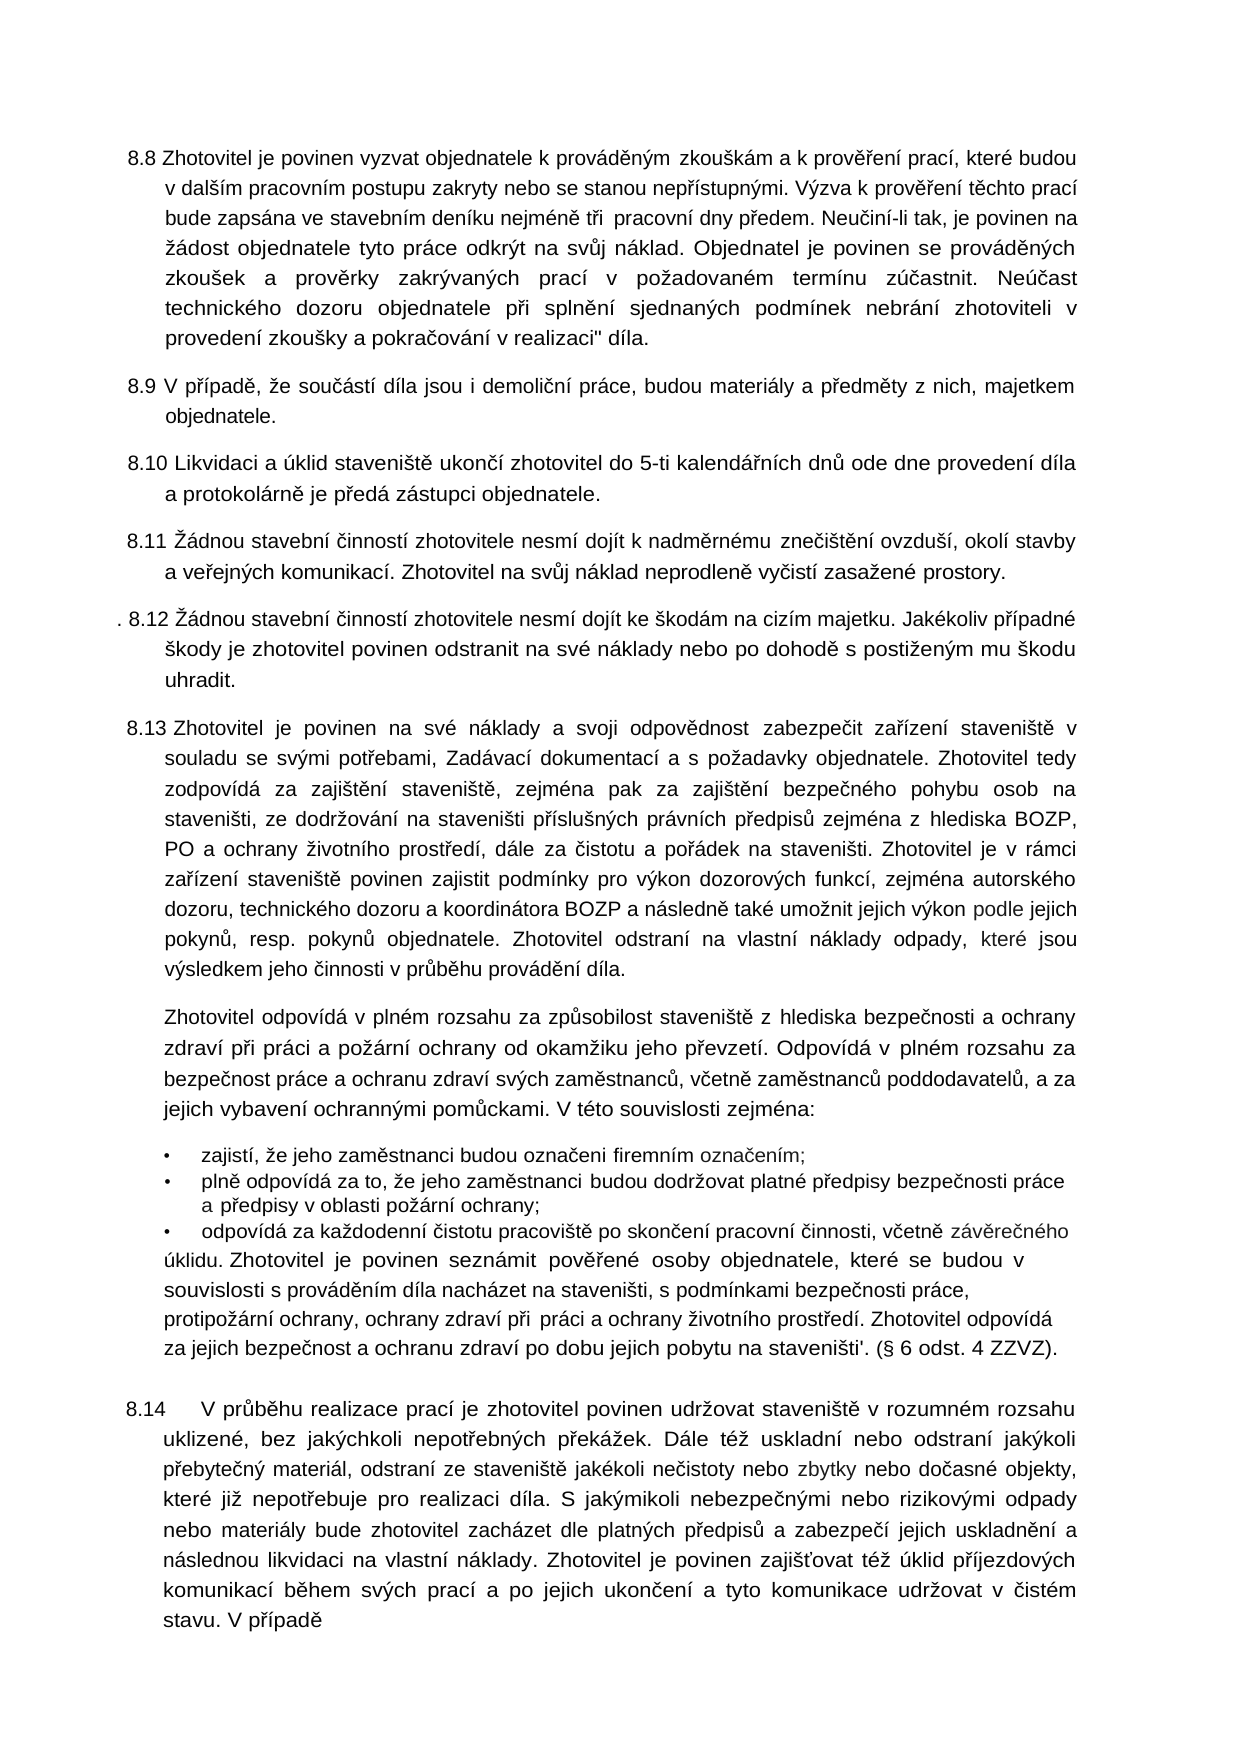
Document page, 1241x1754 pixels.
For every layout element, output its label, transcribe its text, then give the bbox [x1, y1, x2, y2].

text . 8.12 Žádnou stavební činností zhotovitele nesmí dojít ke škodám na cizím majetku. Jakékoliv případné škody je zhotovitel povinen odstranit na své náklady nebo po dohodě s postiženým mu škodu uhradit. [116, 607, 1077, 692]
text Zhotovitel odpovídá v plném rozsahu za způsobilost staveniště z hlediska bezpečnosti a ochrany zdraví při práci a požární ochrany od okamžiku jeho převzetí. Odpovídá v plném rozsahu za bezpečnost práce a ochranu zdraví svých zaměstnanců, včetně zaměstnanců poddodavatelů, a za jejich vybavení ochrannými pomůckami. V této souvislosti zejména: [164, 1005, 1076, 1121]
list Žádnou stavební činností zhotovitele nesmí dojít k nadměrnému znečištění ovzduší, okolí stavby a veřejných komunikací. Zhotovitel na svůj náklad neprodleně vyčistí zasažené prostory. [127, 529, 1076, 584]
list V případě, že součástí díla jsou i demoliční práce, budou materiály a předměty z nich, majetkem objednatele. [127, 374, 1076, 428]
list zajistí, že jeho zaměstnanci budou označeni firemním označením; [163, 1144, 1090, 1167]
list Zhotovitel je povinen na své náklady a svoji odpovědnost zabezpečit zařízení staveniště v souladu se svými potřebami, Zadávací dokumentací a s požadavky objednatele. Zhotovitel tedy zodpovídá za zajištění staveniště, zejména pak za zajištění bezpečného pohybu osob na staveništi, ze dodržování na staveništi příslušných právních předpisů zejména z hlediska BOZP, PO a ochrany životního prostředí, dále za čistotu a pořádek na staveništi. Zhotovitel je v rámci zařízení staveniště povinen zajistit podmínky pro výkon dozorových funkcí, zejména autorského dozoru, technického dozoru a koordinátora BOZP a následně také umožnit jejich výkon podle jejich pokynů, resp. pokynů objednatele. Zhotovitel odstraní na vlastní náklady odpady, které jsou výsledkem jeho činnosti v průběhu provádění díla. [126, 716, 1077, 981]
list Likvidaci a úklid staveniště ukončí zhotovitel do 5-ti kalendářních dnů ode dne provedení díla a protokolárně je předá zástupci objednatele. [127, 451, 1076, 506]
list V průběhu realizace prací je zhotovitel povinen udržovat staveniště v rozumném rozsahu uklizené, bez jakýchkoli nepotřebných překážek. Dále též uskladní nebo odstraní jakýkoli přebytečný materiál, odstraní ze staveniště jakékoli nečistoty nebo zbytky nebo dočasné objekty, které již nepotřebuje pro realizaci díla. S jakýmikoli nebezpečnými nebo rizikovými odpady nebo materiály bude zhotovitel zacházet dle platných předpisů a zabezpečí jejich uskladnění a následnou likvidaci na vlastní náklady. Zhotovitel je povinen zajišťovat též úklid příjezdových komunikací během svých prací a po jejich ukončení a tyto komunikace udržovat v čistém stavu. V případě [126, 1397, 1077, 1632]
list odpovídá za každodenní čistotu pracoviště po skončení pracovní činnosti, včetně závěrečného úklidu. Zhotovitel je povinen seznámit pověřené osoby objednatele, které se budou v souvislosti s prováděním díla nacházet na staveništi, s podmínkami bezpečnosti práce, protipožární ochrany, ochrany zdraví při práci a ochrany životního prostředí. Zhotovitel odpovídá za jejich bezpečnost a ochranu zdraví po dobu jejich pobytu na staveništi'. (§ 6 odst. 4 ZZVZ). [163, 1220, 1076, 1360]
list Zhotovitel je povinen vyzvat objednatele k prováděným zkouškám a k prověření prací, které budou v dalším pracovním postupu zakryty nebo se stanou nepřístupnými. Výzva k prověření těchto prací bude zapsána ve stavebním deníku nejméně tři pracovní dny předem. Neučiní-li tak, je povinen na žádost objednatele tyto práce odkrýt na svůj náklad. Objednatel je povinen se prováděných zkoušek a prověrky zakrývaných prací v požadovaném termínu zúčastnit. Neúčast technického dozoru objednatele při splnění sjednaných podmínek nebrání zhotoviteli v provedení zkoušky a pokračování v realizaci" díla. [127, 145, 1077, 350]
list plně odpovídá za to, že jeho zaměstnanci budou dodržovat platné předpisy bezpečnosti práce a předpisy v oblasti požární ochrany; [164, 1170, 1075, 1217]
